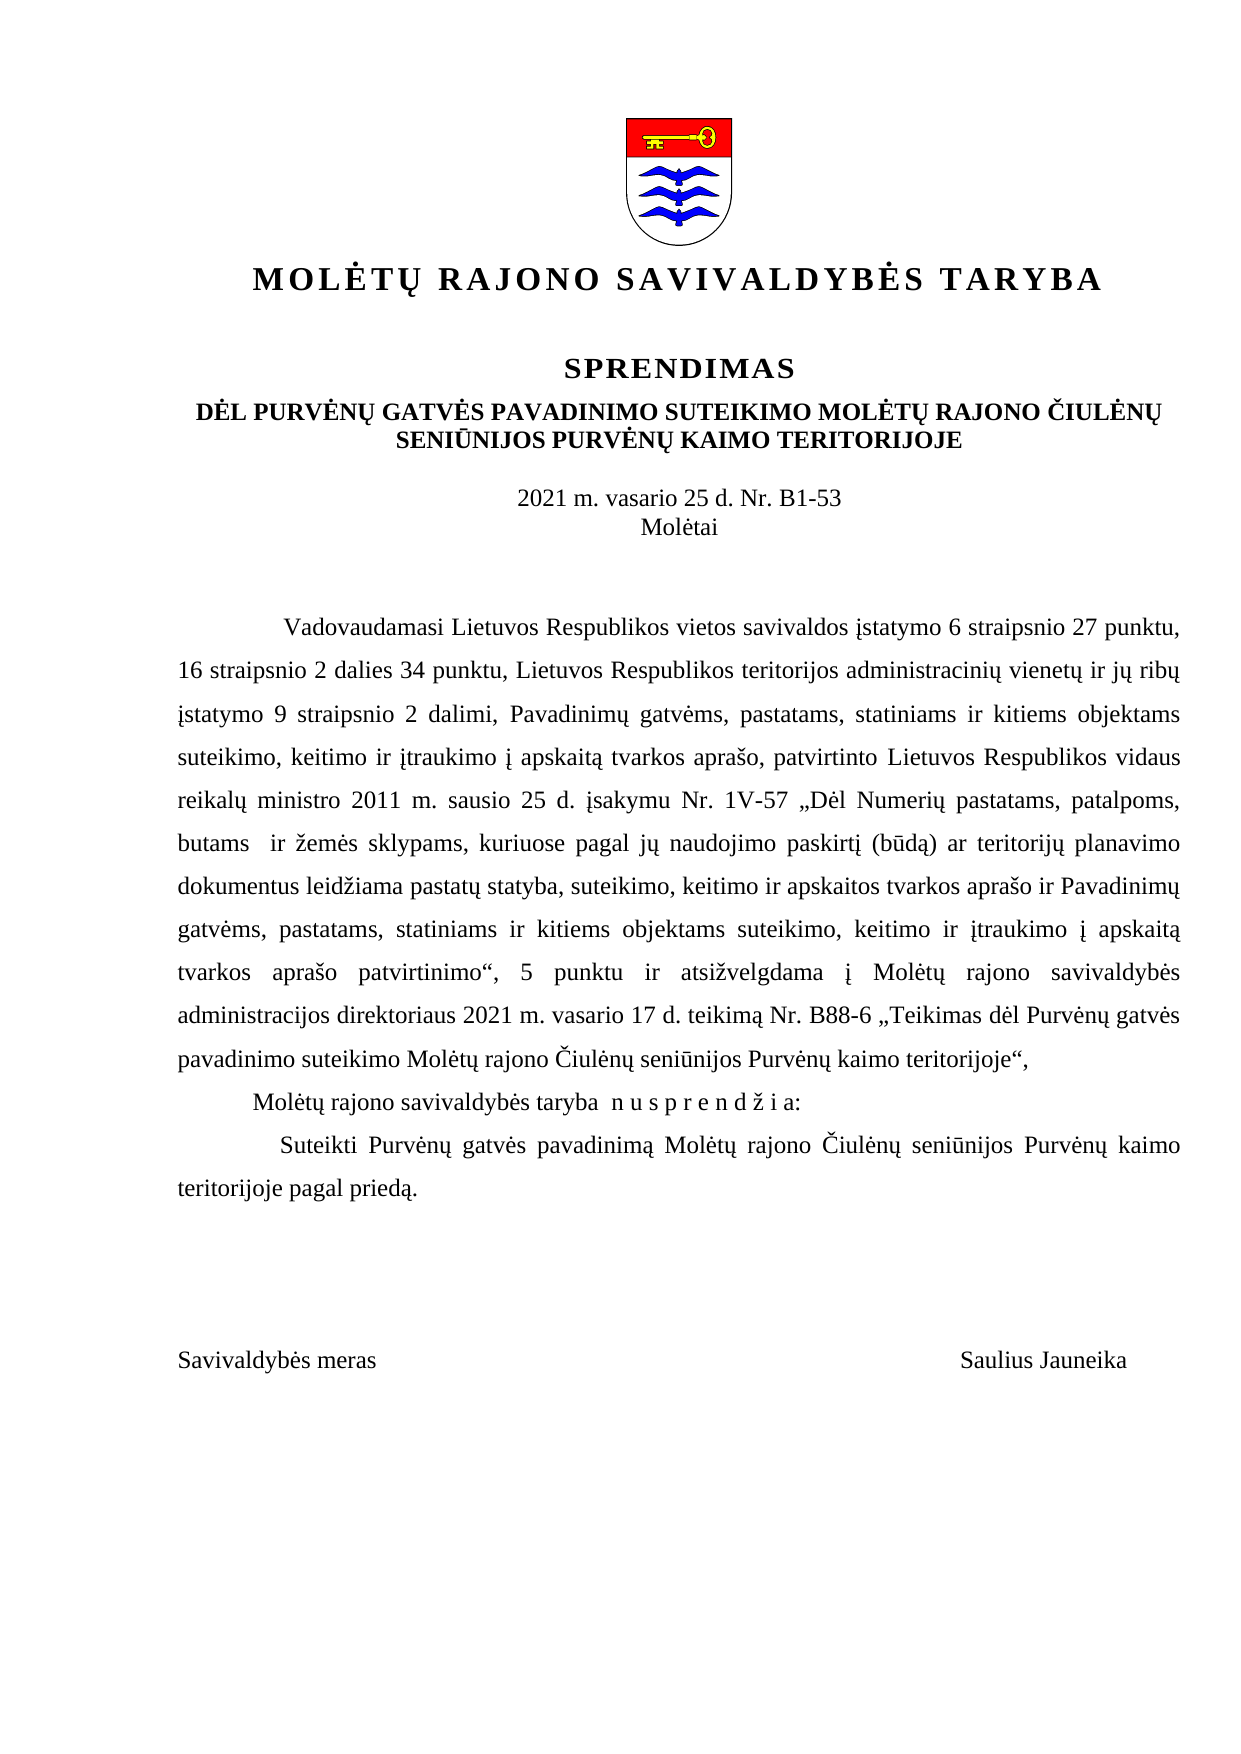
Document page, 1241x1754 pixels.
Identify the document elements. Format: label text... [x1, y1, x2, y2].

text Molėtų rajono savivaldybės taryba [177, 259, 1181, 297]
text Savivaldybės meras [177, 1346, 1181, 1374]
text 2021 m. vasario 25 d. Nr. B1-53 [177, 483, 1181, 512]
text Molėtai [177, 512, 1181, 541]
text SPRENDIMAS [177, 351, 1181, 384]
text DĖL purvėnų GATVĖS pavadinimo suteikimo MOLĖTŲ rajono čiulėnų seniūnijos purvėnų kaimo teritorijoje [177, 397, 1181, 483]
text Molėtų rajono savivaldybės taryba n u s p r e n d ž i a: [177, 1087, 1181, 1116]
text Vadovaudamasi Lietuvos Respublikos vietos savivaldos įstatymo 6 straipsnio 27 punktu, 16 straipsnio 2 dalies 34 punktu, Lietuvos Respublikos teritorijos administracinių vienetų ir jų ribų įstatymo 9 straipsnio 2 dalimi, Pavadinimų gatvėms, pastatams, statiniams ir kitiems objektams suteikimo, keitimo ir įtraukimo į apskaitą tvarkos aprašo, patvirtinto Lietuvos Respublikos vidaus reikalų ministro . sausio 25 d. įsakymu Nr. 1V-57 „Dėl Numerių pastatams, patalpoms, butams ir žemės sklypams, kuriuose pagal jų naudojimo paskirtį (būdą) ar teritorijų planavimo dokumentus leidžiama pastatų statyba, suteikimo, keitimo ir apskaitos tvarkos aprašo ir Pavadinimų gatvėms, pastatams, statiniams ir kitiems objektams suteikimo, keitimo ir įtraukimo į apskaitą tvarkos aprašo patvirtinimo“, 5 punktu ir atsižvelgdama į Molėtų rajono savivaldybės administracijos direktoriaus 2021 m. vasario 17 d. teikimą Nr. B88-6 „Teikimas dėl Purvėnų gatvės pavadinimo suteikimo Molėtų rajono Čiulėnų seniūnijos Purvėnų kaimo teritorijoje“, [177, 612, 1181, 1072]
text Suteikti Purvėnų gatvės pavadinimą Molėtų rajono Čiulėnų seniūnijos Purvėnų kaimo teritorijoje pagal priedą. [177, 1130, 1181, 1202]
